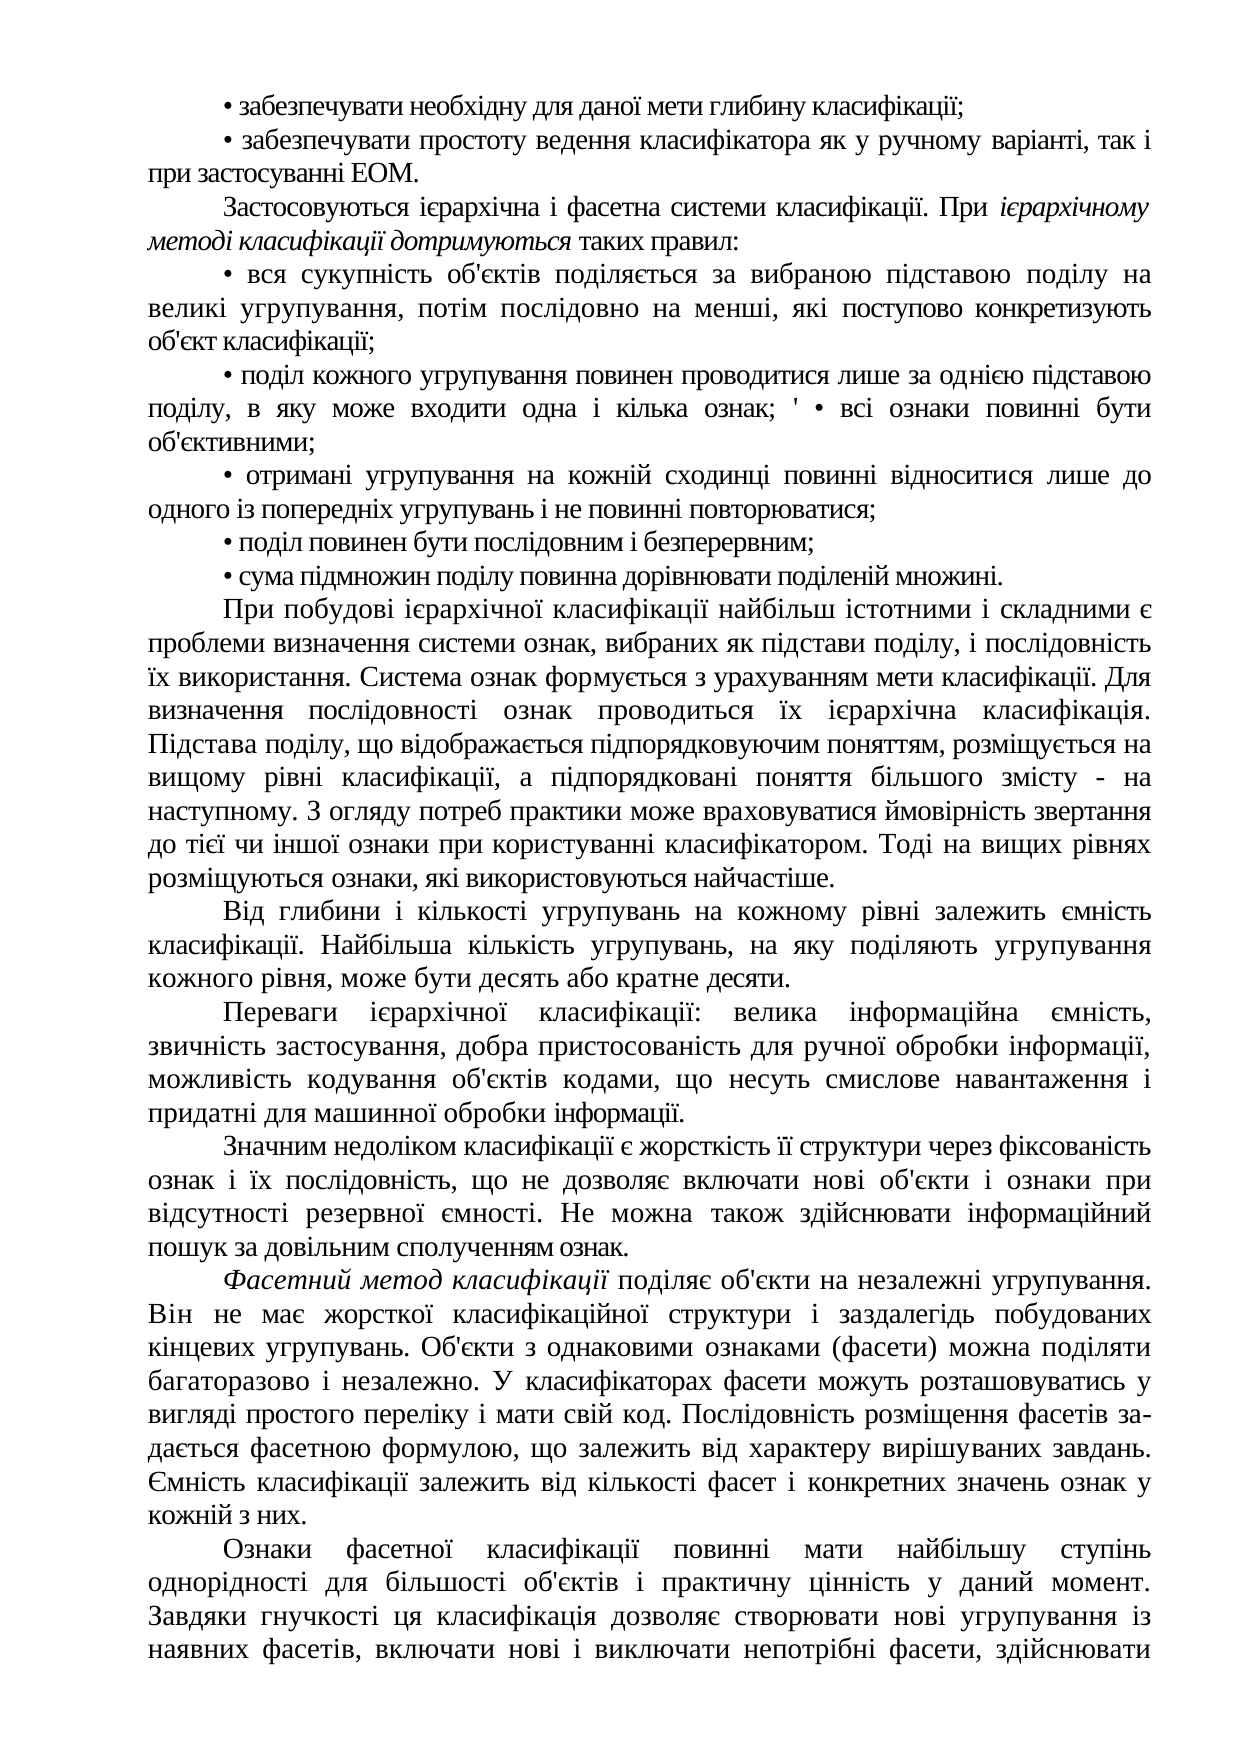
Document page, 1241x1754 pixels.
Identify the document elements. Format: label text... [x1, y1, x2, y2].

text • забезпечувати необхідну для даної мети глибину класифікації; [148, 88, 1152, 122]
text • поділ повинен бути послідовним і безперервним; [148, 524, 1152, 558]
text • забезпечувати простоту ведення класифікатора як у ручному варіанті, так і при застосуванні ЕОМ. [148, 122, 1152, 189]
text • вся сукупність об'єктів поділяється за вибраною підставою поділу на великі угрупування, потім послідовно на менші, які поступово конкретизують об'єкт класифікації; [148, 256, 1152, 357]
text • сума підмножин поділу повинна дорівнювати поділеній множині. [148, 558, 1152, 592]
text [148, 1531, 1152, 1665]
text Переваги ієрархічної класифікації: велика інформаційна ємність, звичність застосування, добра пристосованість для ручної обробки інформації, можливість кодування об'єктів кодами, що несуть смислове навантаження і придатні для машинної обробки інформації. [148, 994, 1152, 1128]
text При побудові ієрархічної класифікації найбільш істотними і складними є проблеми визначення системи ознак, вибраних як підстави поділу, і послідовність їх використання. Система ознак формується з урахуванням мети класифікації. Для визначення послідовності ознак проводиться їх ієрархічна класифікація. Підстава поділу, що відображається підпорядковуючим поняттям, розміщується на вищому рівні класифікації, а підпорядковані поняття більшого змісту - на наступному. З огляду потреб практики може враховуватися ймовірність звертання до тієї чи іншої ознаки при користуванні класифікатором. Тоді на вищих рівнях розміщуються ознаки, які використовуються найчастіше. [148, 592, 1152, 893]
text • поділ кожного угрупування повинен проводитися лише за однією підставою поділу, в яку може входити одна і кілька ознак; ' • всі ознаки повинні бути об'єктивними; [148, 357, 1152, 457]
text Від глибини і кількості угрупувань на кожному рівні залежить ємність класифікації. Найбільша кількість угрупувань, на яку поділяють угрупування кожного рівня, може бути десять або кратне десяти. [148, 893, 1152, 994]
text Фасетний метод класифікації поділяє об'єкти на незалежні угрупування. Він не має жорсткої класифікаційної структури і заздалегідь побудованих кінцевих угрупувань. Об'єкти з однаковими ознаками (фасети) можна поділяти багаторазово і незалежно. У класифікаторах фасети можуть розташовуватись у вигляді простого переліку і мати свій код. Послідовність розміщення фасетів задається фасетною формулою, що залежить від характеру вирішуваних завдань. Ємність класифікації залежить від кількості фасет і конкретних значень ознак у кожній з них. [148, 1262, 1152, 1531]
text Значним недоліком класифікації є жорсткість її структури через фіксованість ознак і їх послідовність, що не дозволяє включати нові об'єкти і ознаки при відсутності резервної ємності. Не можна також здійснювати інформаційний пошук за довільним сполученням ознак. [148, 1128, 1152, 1262]
text Застосовуються ієрархічна і фасетна системи класифікації. При ієрархічному методі класифікації дотримуються таких правил: [148, 189, 1152, 256]
text • отримані угрупування на кожній сходинці повинні відноситися лише до одного із попередніх угрупувань і не повинні повторюватися; [148, 457, 1152, 524]
